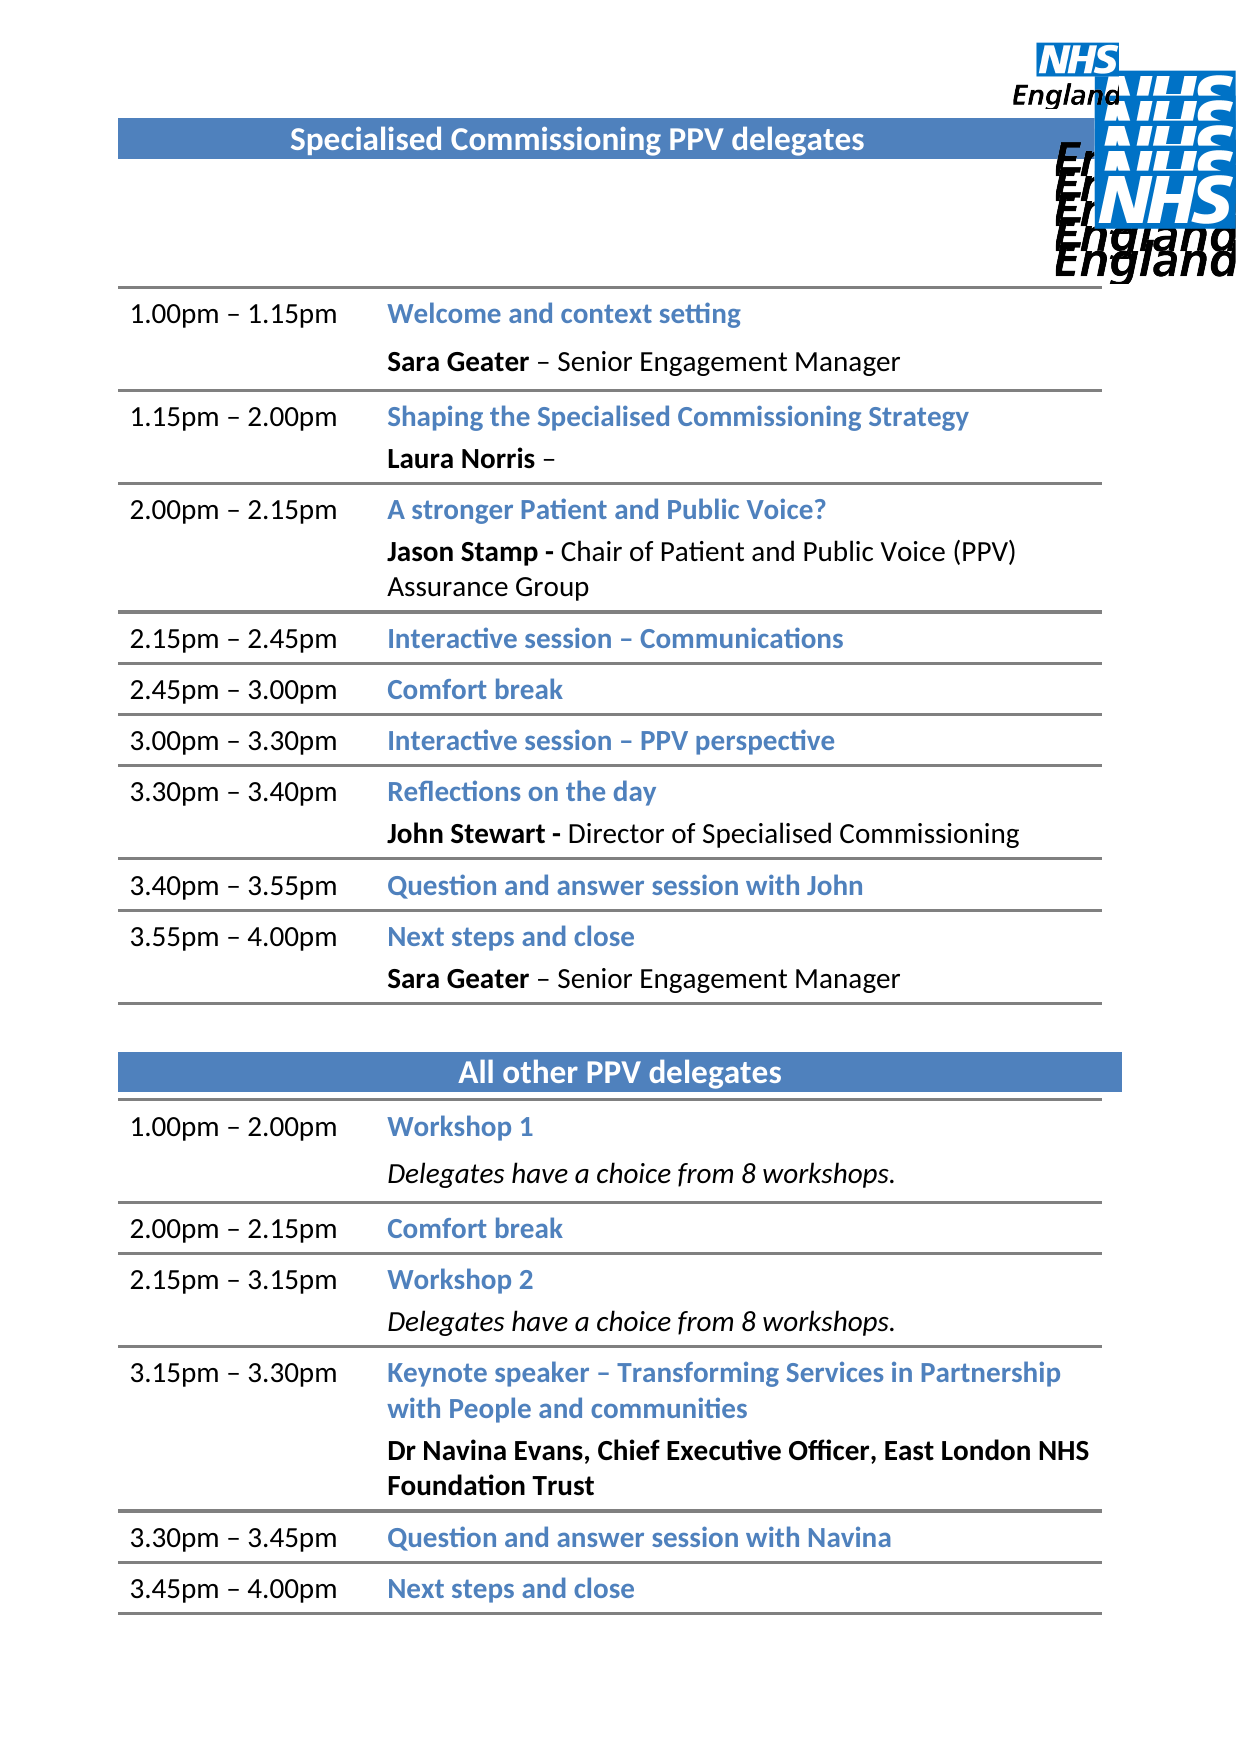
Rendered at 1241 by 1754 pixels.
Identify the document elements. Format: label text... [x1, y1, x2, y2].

table_cell 3.40pm – 3.55pm [118, 860, 376, 908]
table_cell Interactive session – Communications [376, 614, 1102, 662]
table_cell 3.15pm – 3.30pm [118, 1348, 376, 1509]
table_cell A stronger Patient and Public Voice? Jason Stamp - Chair of Patient and Public Voice (PPV) Assurance Group [376, 485, 1102, 610]
table_cell 2.00pm – 2.15pm [118, 1204, 376, 1252]
table_cell 3.30pm – 3.45pm [118, 1513, 376, 1561]
table_cell Question and answer session with John [376, 860, 1102, 908]
table_cell Next steps and close Sara Geater – Senior Engagement Manager [376, 912, 1102, 1002]
table_cell 3.00pm – 3.30pm [118, 716, 376, 764]
text All other PPV delegates [118, 1052, 1122, 1092]
table_cell 2.45pm – 3.00pm [118, 665, 376, 713]
table_cell 2.15pm – 2.45pm [118, 614, 376, 662]
table_header 1.00pm – 2.00pm [118, 1101, 376, 1201]
table_header Welcome and context setting Sara Geater – Senior Engagement Manager [376, 289, 1102, 388]
table_cell Shaping the Specialised Commissioning Strategy Laura Norris – [376, 392, 1102, 482]
table_cell 2.15pm – 3.15pm [118, 1255, 376, 1345]
table_cell 1.15pm – 2.00pm [118, 392, 376, 482]
table_cell Comfort break [376, 665, 1102, 713]
table_cell Keynote speaker – Transforming Services in Partnership with People and communities Dr Navina Evans, Chief Executive Officer, East London NHS Foundation Trust [376, 1348, 1102, 1509]
picture [1012, 42, 1236, 283]
table_header Workshop 1 Delegates have a choice from 8 workshops. [376, 1101, 1102, 1201]
table_cell Interactive session – PPV perspective [376, 716, 1102, 764]
table_header 1.00pm – 1.15pm [118, 289, 376, 388]
table_cell Workshop 2 Delegates have a choice from 8 workshops. [376, 1255, 1102, 1345]
table_cell 3.45pm – 4.00pm [118, 1564, 376, 1612]
table_cell Question and answer session with Navina [376, 1513, 1102, 1561]
table_cell 3.30pm – 3.40pm [118, 767, 376, 857]
table_cell Reflections on the day John Stewart - Director of Specialised Commissioning [376, 767, 1102, 857]
table_cell Comfort break [376, 1204, 1102, 1252]
table_cell Next steps and close Olivia Butterworth - Head of Patient and Public Voice, NHS England. [376, 1564, 1102, 1612]
table_cell 3.55pm – 4.00pm [118, 912, 376, 1002]
table_cell 2.00pm – 2.15pm [118, 485, 376, 610]
text Specialised Commissioning PPV delegates [118, 118, 1085, 159]
